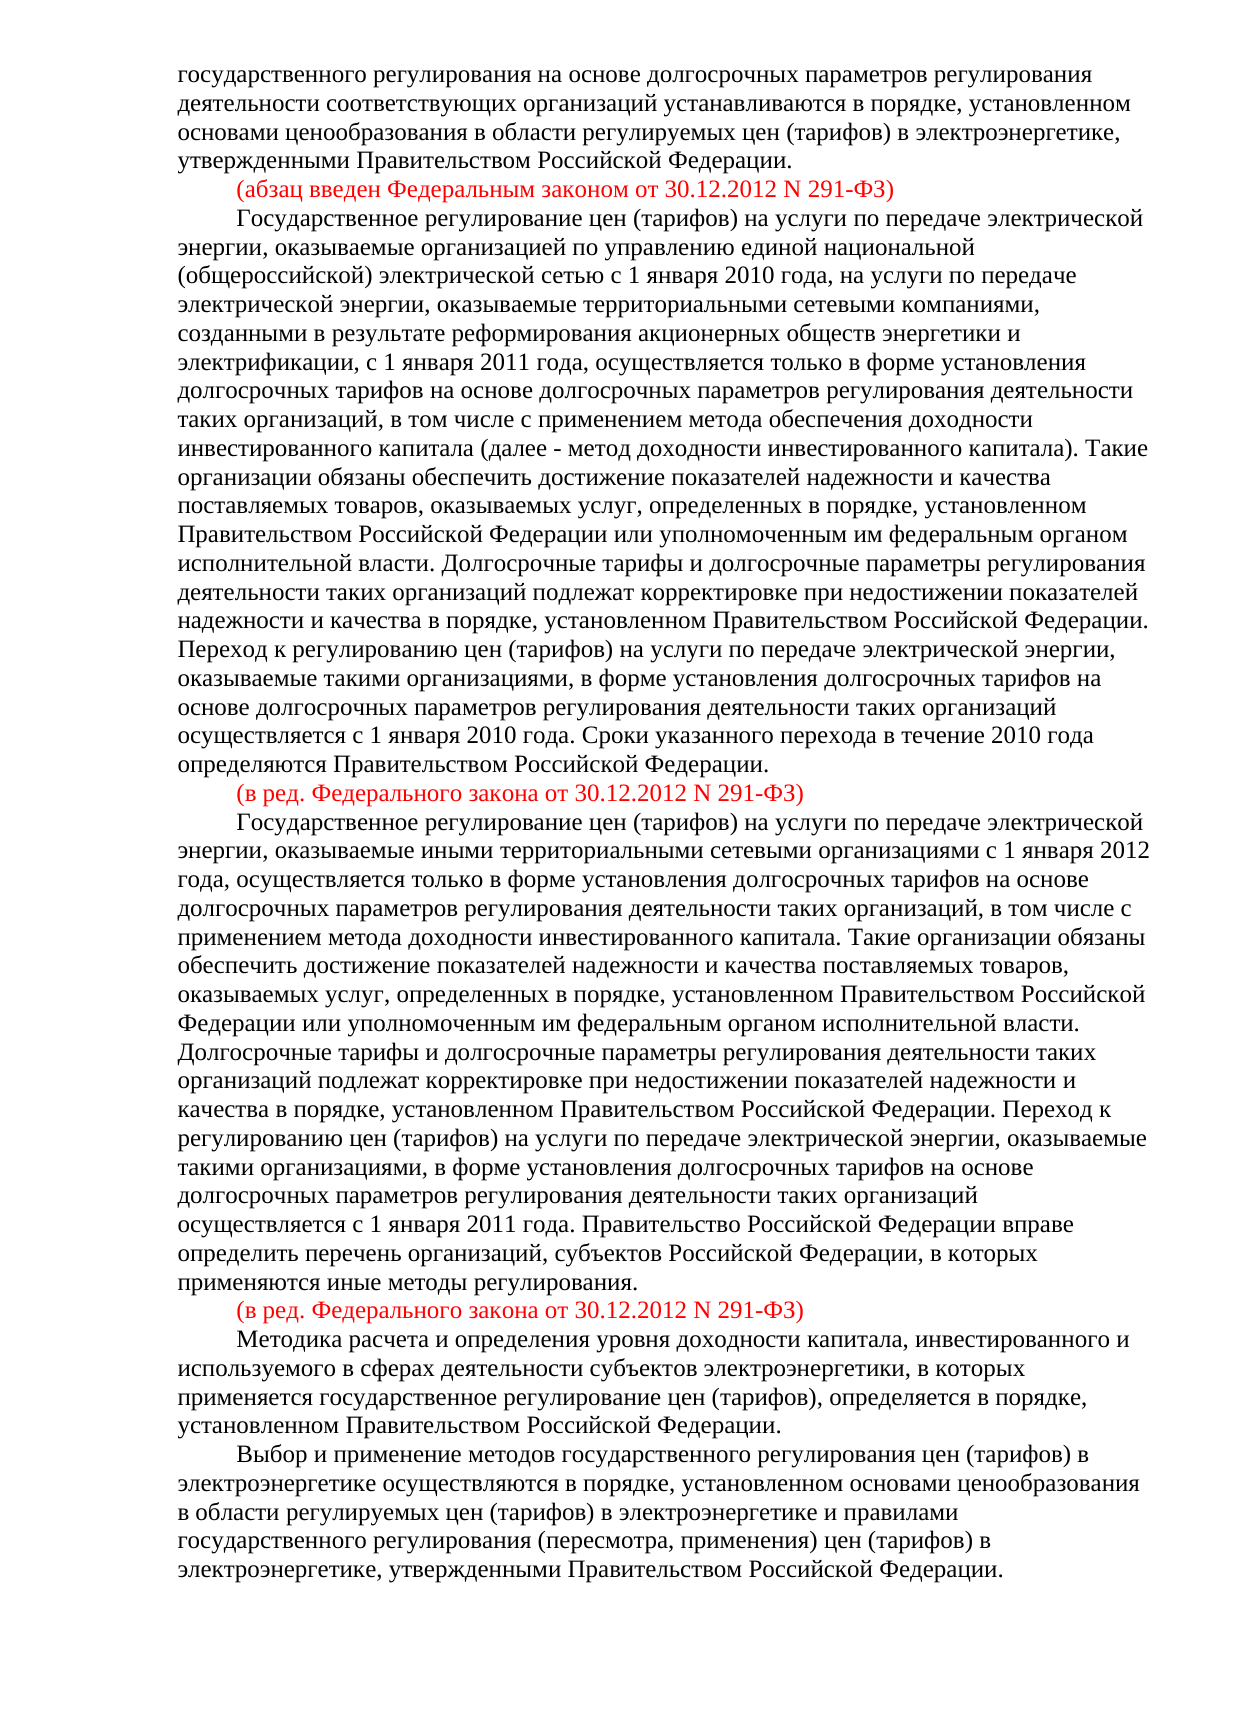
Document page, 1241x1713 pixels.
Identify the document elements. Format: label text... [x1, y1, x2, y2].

text Государственное регулирование цен (тарифов) на услуги по передаче электрической энергии, оказываемые иными территориальными сетевыми организациями с 1 января 2012 года, осуществляется только в форме установления долгосрочных тарифов на основе долгосрочных параметров регулирования деятельности таких организаций, в том числе с применением метода доходности инвестированного капитала. Такие организации обязаны обеспечить достижение показателей надежности и качества поставляемых товаров, оказываемых услуг, определенных в порядке, установленном Правительством Российской Федерации или уполномоченным им федеральным органом исполнительной власти. Долгосрочные тарифы и долгосрочные параметры регулирования деятельности таких организаций подлежат корректировке при недостижении показателей надежности и качества в порядке, установленном Правительством Российской Федерации. Переход к регулированию цен (тарифов) на услуги по передаче электрической энергии, оказываемые такими организациями, в форме установления долгосрочных тарифов на основе долгосрочных параметров регулирования деятельности таких организаций осуществляется с 1 января 2011 года. Правительство Российской Федерации вправе определить перечень организаций, субъектов Российской Федерации, в которых применяются иные методы регулирования. [177, 807, 1152, 1295]
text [177, 59, 1152, 174]
text (в ред. Федерального закона от 30.12.2012 N 291-ФЗ) [177, 1295, 1152, 1324]
text Государственное регулирование цен (тарифов) на услуги по передаче электрической энергии, оказываемые организацией по управлению единой национальной (общероссийской) электрической сетью с 1 января 2010 года, на услуги по передаче электрической энергии, оказываемые территориальными сетевыми компаниями, созданными в результате реформирования акционерных обществ энергетики и электрификации, с 1 января 2011 года, осуществляется только в форме установления долгосрочных тарифов на основе долгосрочных параметров регулирования деятельности таких организаций, в том числе с применением метода обеспечения доходности инвестированного капитала (далее - метод доходности инвестированного капитала). Такие организации обязаны обеспечить достижение показателей надежности и качества поставляемых товаров, оказываемых услуг, определенных в порядке, установленном Правительством Российской Федерации или уполномоченным им федеральным органом исполнительной власти. Долгосрочные тарифы и долгосрочные параметры регулирования деятельности таких организаций подлежат корректировке при недостижении показателей надежности и качества в порядке, установленном Правительством Российской Федерации. Переход к регулированию цен (тарифов) на услуги по передаче электрической энергии, оказываемые такими организациями, в форме установления долгосрочных тарифов на основе долгосрочных параметров регулирования деятельности таких организаций осуществляется с 1 января 2010 года. Сроки указанного перехода в течение 2010 года определяются Правительством Российской Федерации. [177, 203, 1152, 778]
text Выбор и применение методов государственного регулирования цен (тарифов) в электроэнергетике осуществляются в порядке, установленном основами ценообразования в области регулируемых цен (тарифов) в электроэнергетике и правилами государственного регулирования (пересмотра, применения) цен (тарифов) в электроэнергетике, утвержденными Правительством Российской Федерации. [177, 1439, 1152, 1583]
text (абзац введен Федеральным законом от 30.12.2012 N 291-ФЗ) [177, 174, 1152, 203]
text Методика расчета и определения уровня доходности капитала, инвестированного и используемого в сферах деятельности субъектов электроэнергетики, в которых применяется государственное регулирование цен (тарифов), определяется в порядке, установленном Правительством Российской Федерации. [177, 1324, 1152, 1439]
text (в ред. Федерального закона от 30.12.2012 N 291-ФЗ) [177, 778, 1152, 807]
